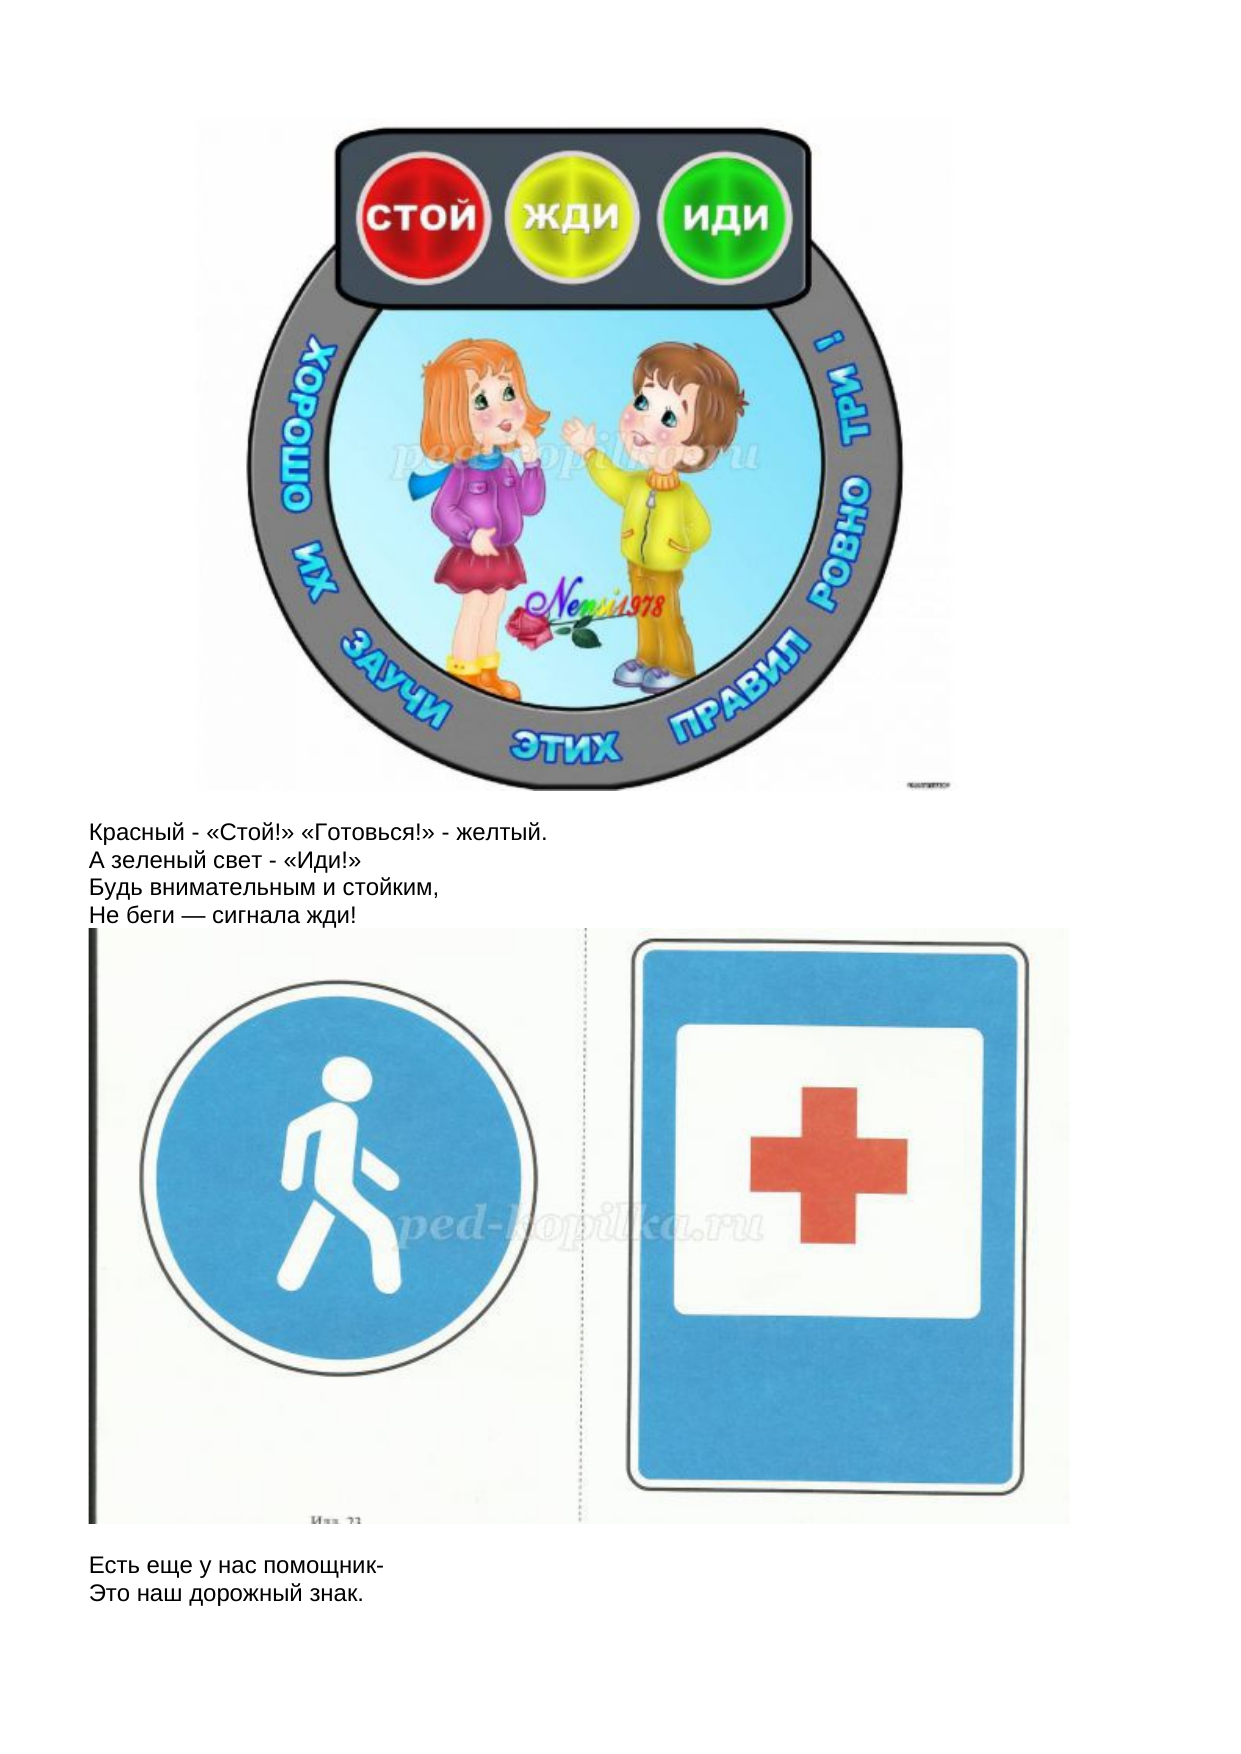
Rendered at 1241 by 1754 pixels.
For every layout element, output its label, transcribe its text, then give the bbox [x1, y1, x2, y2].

text Есть еще у нас помощник- Это наш дорожный знак. Он подскажет и поможет, Что нам делать да и как. [88, 1524, 1063, 1606]
picture [88, 928, 1070, 1524]
picture [145, 118, 1006, 791]
text Красный - «Стой!» «Готовься!» - желтый. А зеленый свет - «Иди!» Будь внимательным и стойким, Не беги — сигнала жди! [88, 791, 1063, 928]
